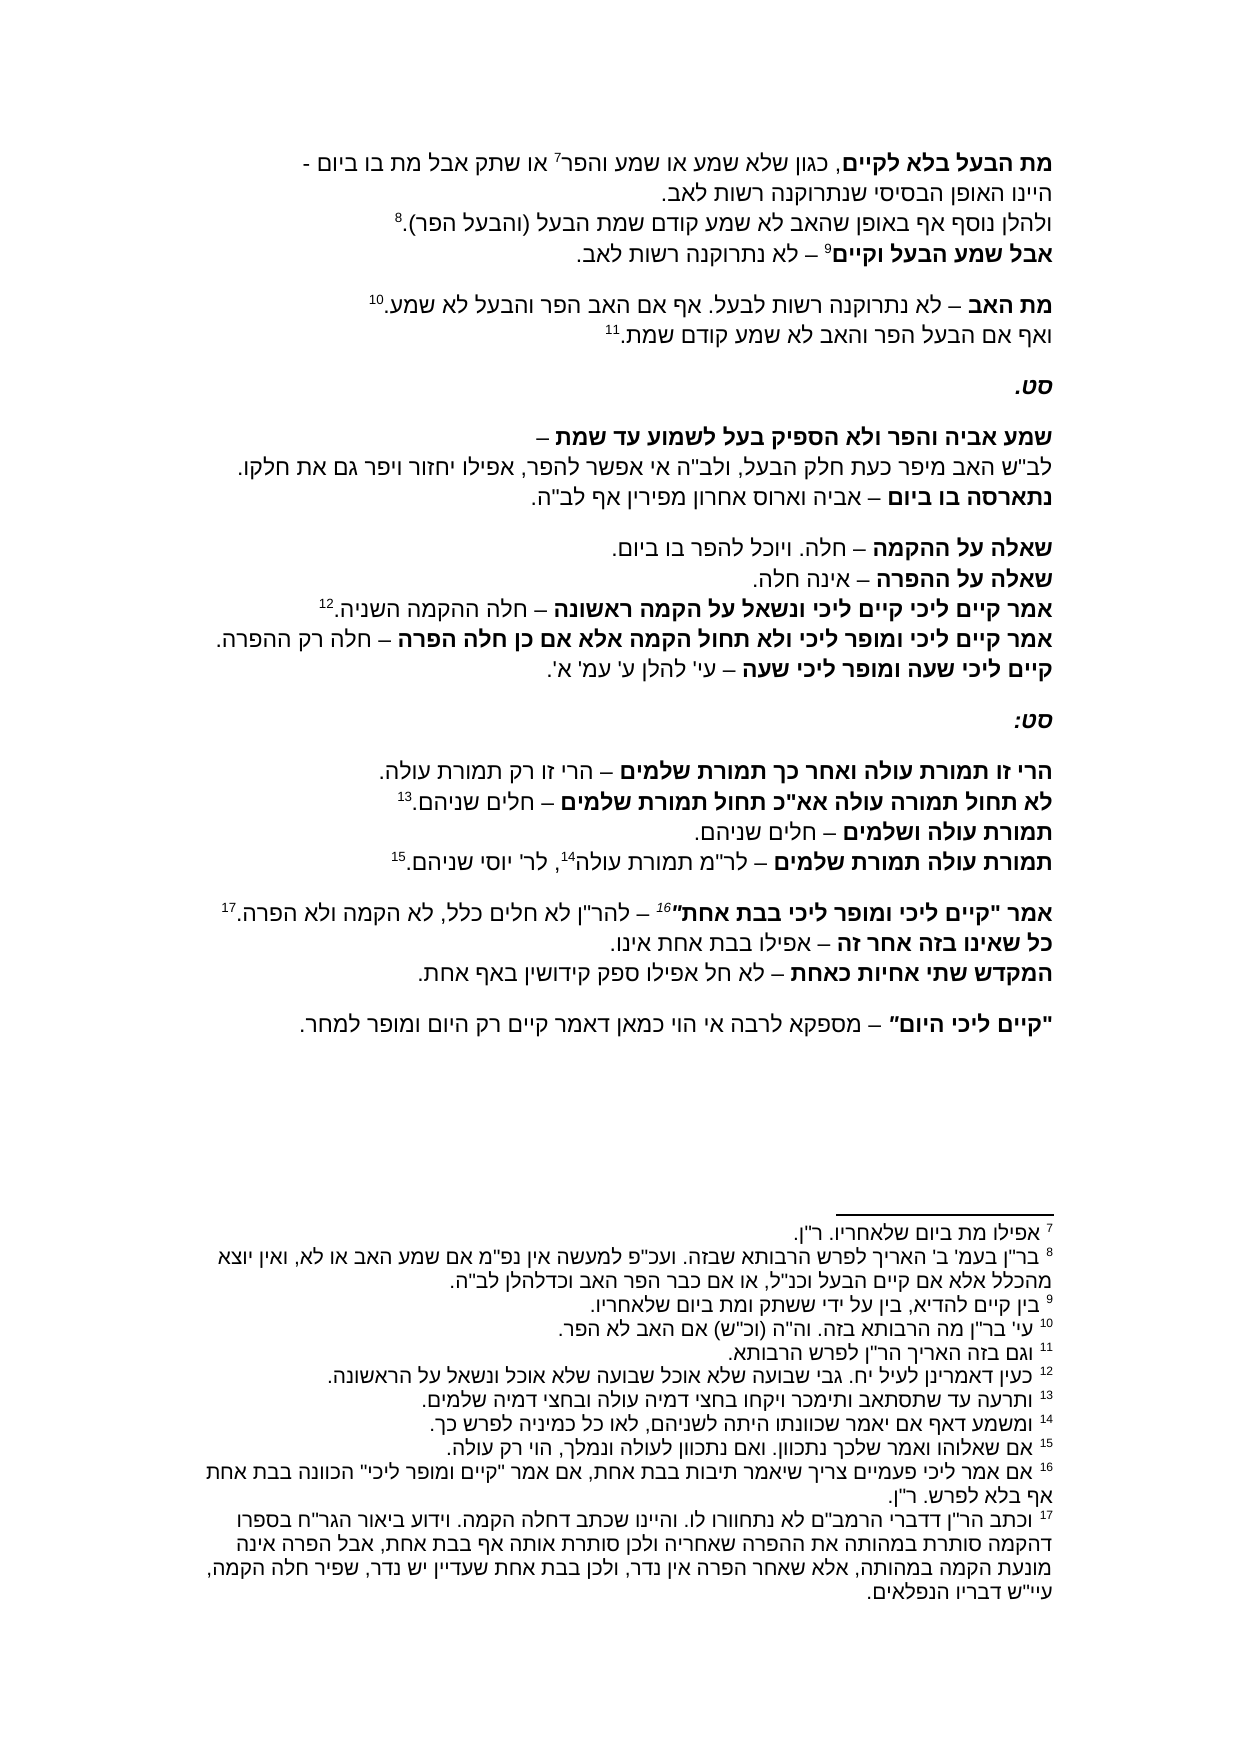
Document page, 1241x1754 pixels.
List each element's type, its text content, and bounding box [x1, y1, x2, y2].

text סט. [187, 373, 1053, 399]
text מת הבעל בלא לקיים, כגון שלא שמע או שמע והפר או שתק אבל מת בו ביום - היינו האופן הבסיסי שנתרוקנה רשות לאב. ולהלן נוסף אף באופן שהאב לא שמע קודם שמת הבעל (והבעל הפר). אבל שמע הבעל וקיים – לא נתרוקנה רשות לאב. [187, 150, 1053, 267]
text הרי זו תמורת עולה ואחר כך תמורת שלמים – הרי זו רק תמורת עולה. לא תחול תמורה עולה אא"כ תחול תמורת שלמים – חלים שניהם. תמורת עולה ושלמים – חלים שניהם. תמורת עולה תמורת שלמים – לר"מ תמורת עולה, לר' יוסי שניהם. [187, 758, 1053, 875]
text סט: [187, 707, 1053, 734]
text אמר "קיים ליכי ומופר ליכי בבת אחת" – להר"ן לא חלים כלל, לא הקמה ולא הפרה. כל שאינו בזה אחר זה – אפילו בבת אחת אינו. המקדש שתי אחיות כאחת – לא חל אפילו ספק קידושין באף אחת. [187, 900, 1053, 987]
text שאלה על ההקמה – חלה. ויוכל להפר בו ביום. שאלה על ההפרה – אינה חלה. אמר קיים ליכי קיים ליכי ונשאל על הקמה ראשונה – חלה ההקמה השניה. אמר קיים ליכי ומופר ליכי ולא תחול הקמה אלא אם כן חלה הפרה – חלה רק ההפרה. קיים ליכי שעה ומופר ליכי שעה – עי' להלן ע' עמ' א'. [187, 535, 1053, 683]
text "קיים ליכי היום" – מספקא לרבה אי הוי כמאן דאמר קיים רק היום ומופר למחר. [187, 1011, 1053, 1100]
text שמע אביה והפר ולא הספיק בעל לשמוע עד שמת – לב"ש האב מיפר כעת חלק הבעל, ולב"ה אי אפשר להפר, אפילו יחזור ויפר גם את חלקו. נתארסה בו ביום – אביה וארוס אחרון מפירין אף לב"ה. [187, 424, 1053, 511]
text מת האב – לא נתרוקנה רשות לבעל. אף אם האב הפר והבעל לא שמע. ואף אם הבעל הפר והאב לא שמע קודם שמת. [187, 292, 1053, 348]
